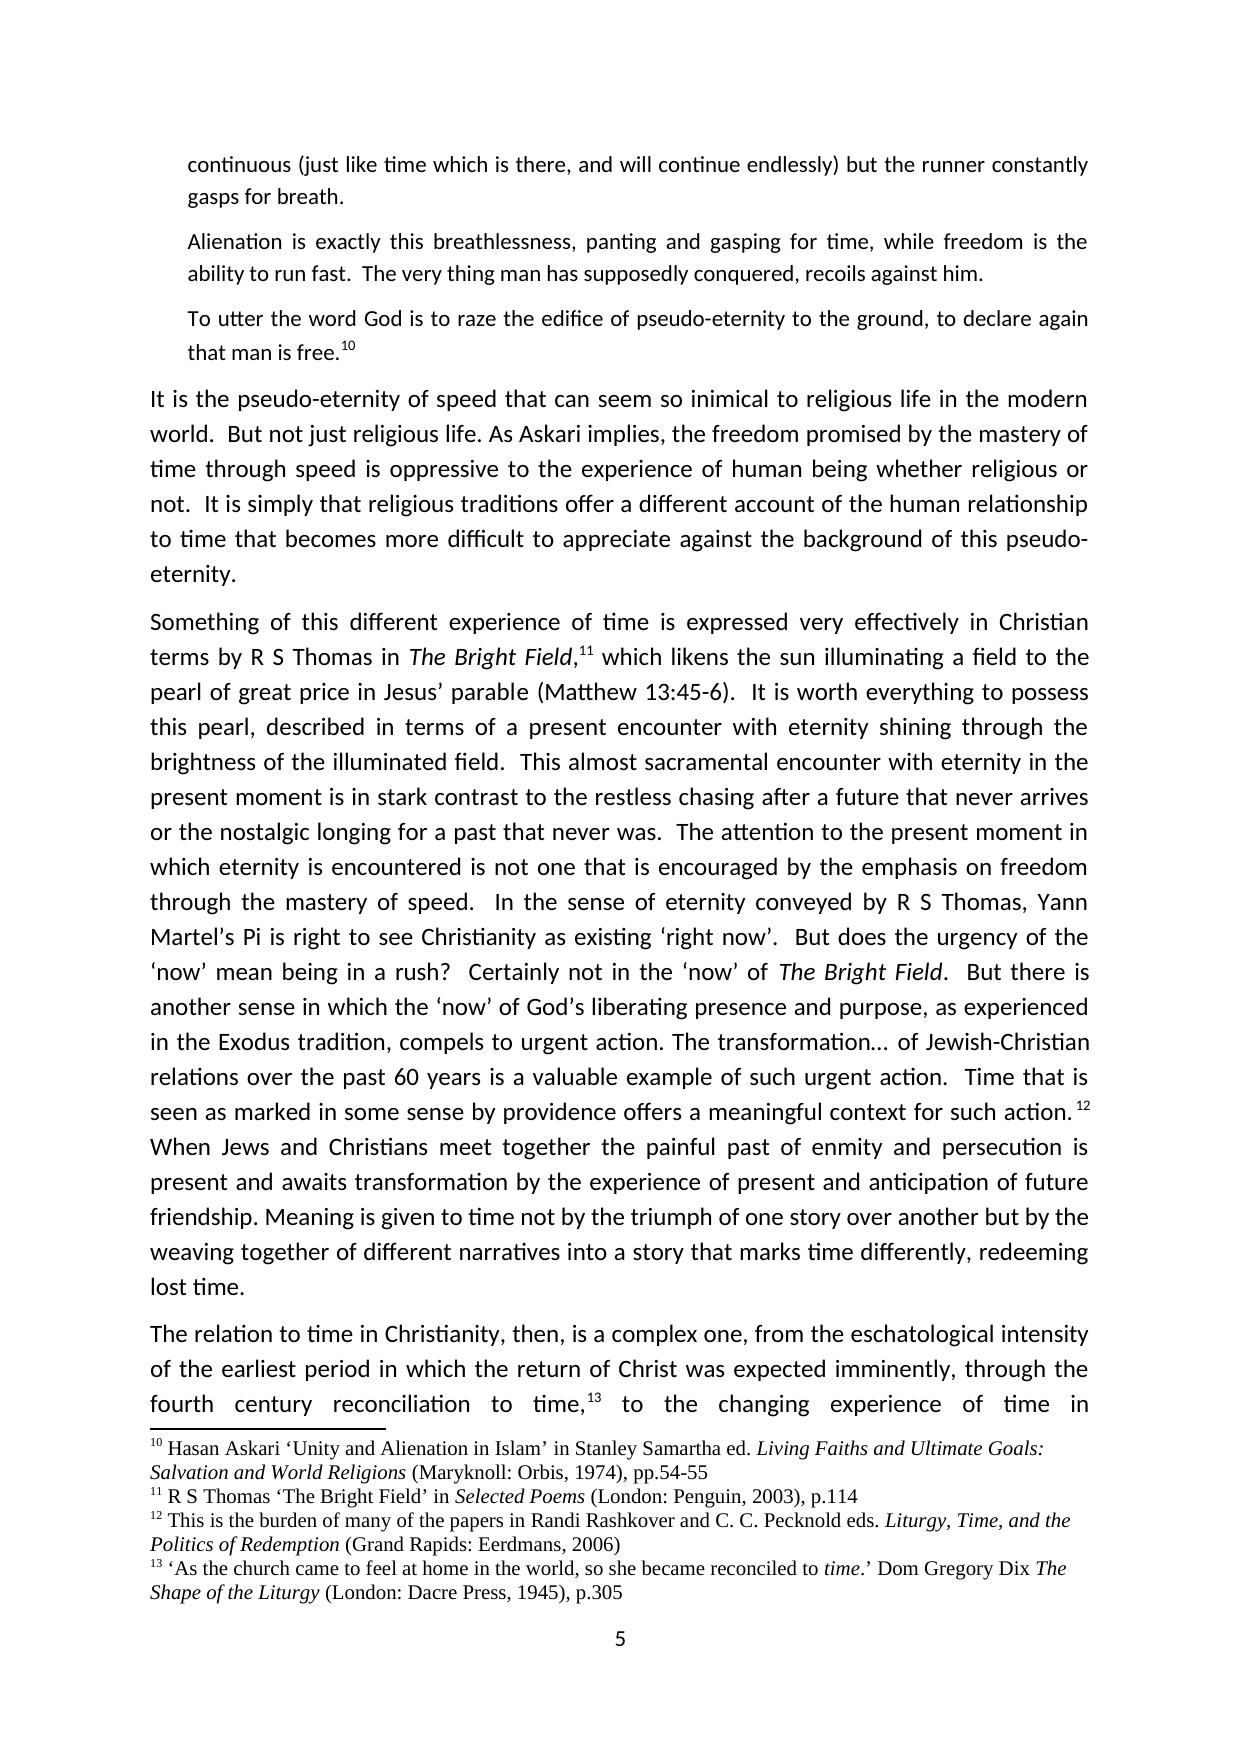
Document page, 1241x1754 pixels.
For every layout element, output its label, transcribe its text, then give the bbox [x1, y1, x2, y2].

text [187, 150, 1090, 210]
text It is the pseudo-eternity of speed that can seem so inimical to religious life in the modern world. But not just religious life. As Askari implies, the freedom promised by the mastery of time through speed is oppressive to the experience of human being whether religious or not. It is simply that religious traditions offer a different account of the human relationship to time that becomes more difficult to appreciate against the background of this pseudo-eternity. [150, 383, 1090, 589]
text To utter the word God is to raze the edifice of pseudo-eternity to the ground, to declare again that man is free. [187, 304, 1090, 366]
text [150, 1318, 1090, 1419]
text Something of this different experience of time is expressed very effectively in Christian terms by R S Thomas in The Bright Field, which likens the sun illuminating a field to the pearl of great price in Jesus’ parable (Matthew 13:45-6). It is worth everything to possess this pearl, described in terms of a present encounter with eternity shining through the brightness of the illuminated field. This almost sacramental encounter with eternity in the present moment is in stark contrast to the restless chasing after a future that never arrives or the nostalgic longing for a past that never was. The attention to the present moment in which eternity is encountered is not one that is encouraged by the emphasis on freedom through the mastery of speed. In the sense of eternity conveyed by R S Thomas, Yann Martel’s Pi is right to see Christianity as existing ‘right now’. But does the urgency of the ‘now’ mean being in a rush? Certainly not in the ‘now’ of The Bright Field. But there is another sense in which the ‘now’ of God’s liberating presence and purpose, as experienced in the Exodus tradition, compels to urgent action. The transformation… of Jewish-Christian relations over the past 60 years is a valuable example of such urgent action. Time that is seen as marked in some sense by providence offers a meaningful context for such action. When Jews and Christians meet together the painful past of enmity and persecution is present and awaits transformation by the experience of present and anticipation of future friendship. Meaning is given to time not by the triumph of one story over another but by the weaving together of different narratives into a story that marks time differently, redeeming lost time. [150, 606, 1090, 1301]
text Alienation is exactly this breathlessness, panting and gasping for time, while freedom is the ability to run fast. The very thing man has supposedly conquered, recoils against him. [187, 227, 1090, 287]
